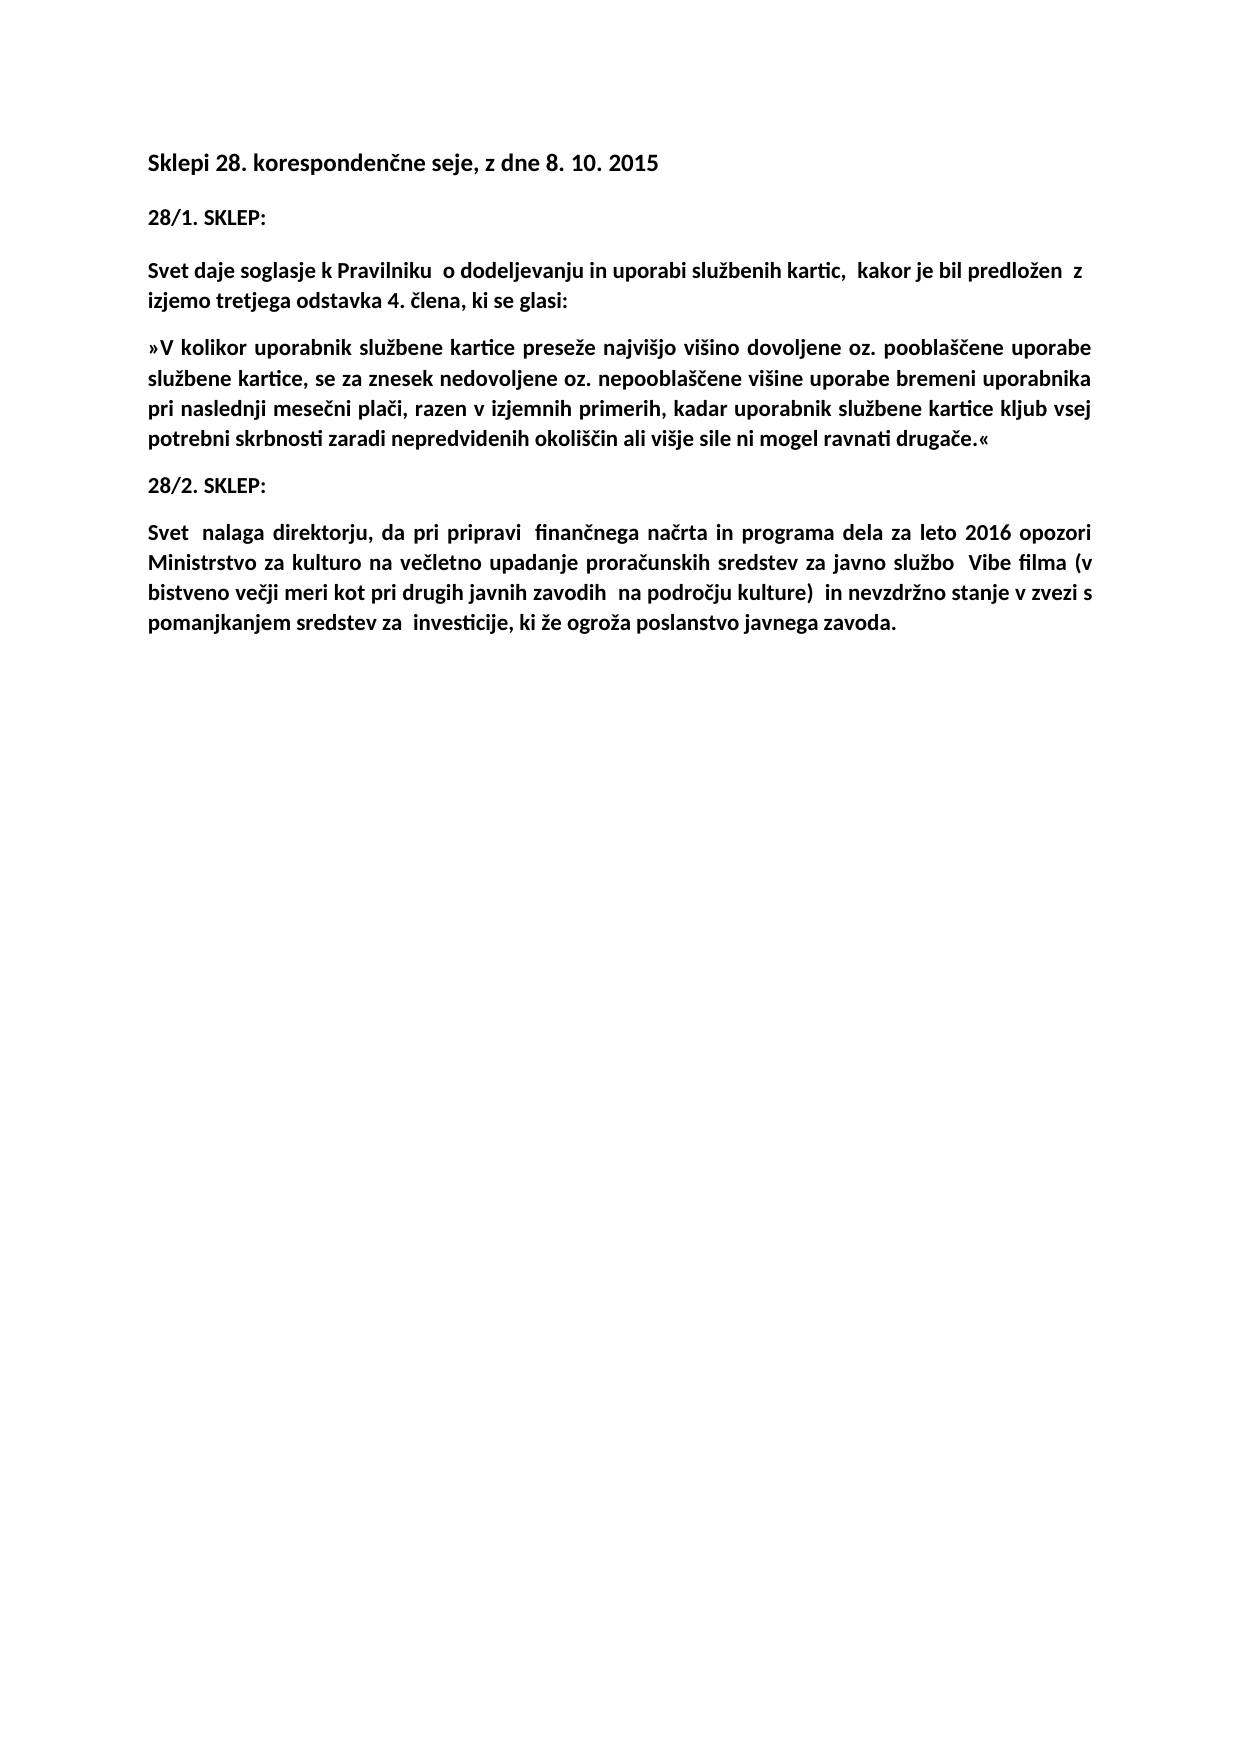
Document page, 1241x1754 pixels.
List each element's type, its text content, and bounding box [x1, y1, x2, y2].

text 28/2. SKLEP: [148, 471, 1093, 499]
text Svet nalaga direktorju, da pri pripravi finančnega načrta in programa dela za leto 2016 opozori Ministrstvo za kulturo na večletno upadanje proračunskih sredstev za javno službo Vibe filma (v bistveno večji meri kot pri drugih javnih zavodih na področju kulture) in nevzdržno stanje v zvezi s pomanjkanjem sredstev za investicije, ki že ogroža poslanstvo javnega zavoda. [148, 518, 1093, 637]
text 28/1. SKLEP: [148, 203, 1093, 231]
text »V kolikor uporabnik službene kartice preseže najvišjo višino dovoljene oz. pooblaščene uporabe službene kartice, se za znesek nedovoljene oz. nepooblaščene višine uporabe bremeni uporabnika pri naslednji mesečni plači, razen v izjemnih primerih, kadar uporabnik službene kartice kljub vsej potrebni skrbnosti zaradi nepredvidenih okoliščin ali višje sile ni mogel ravnati drugače.« [148, 333, 1093, 452]
text Svet daje soglasje k Pravilniku o dodeljevanju in uporabi službenih kartic, kakor je bil predložen z izjemo tretjega odstavka 4. člena, ki se glasi: [148, 256, 1093, 315]
text Sklepi 28. korespondenčne seje, z dne 8. 10. 2015 [148, 148, 1093, 178]
